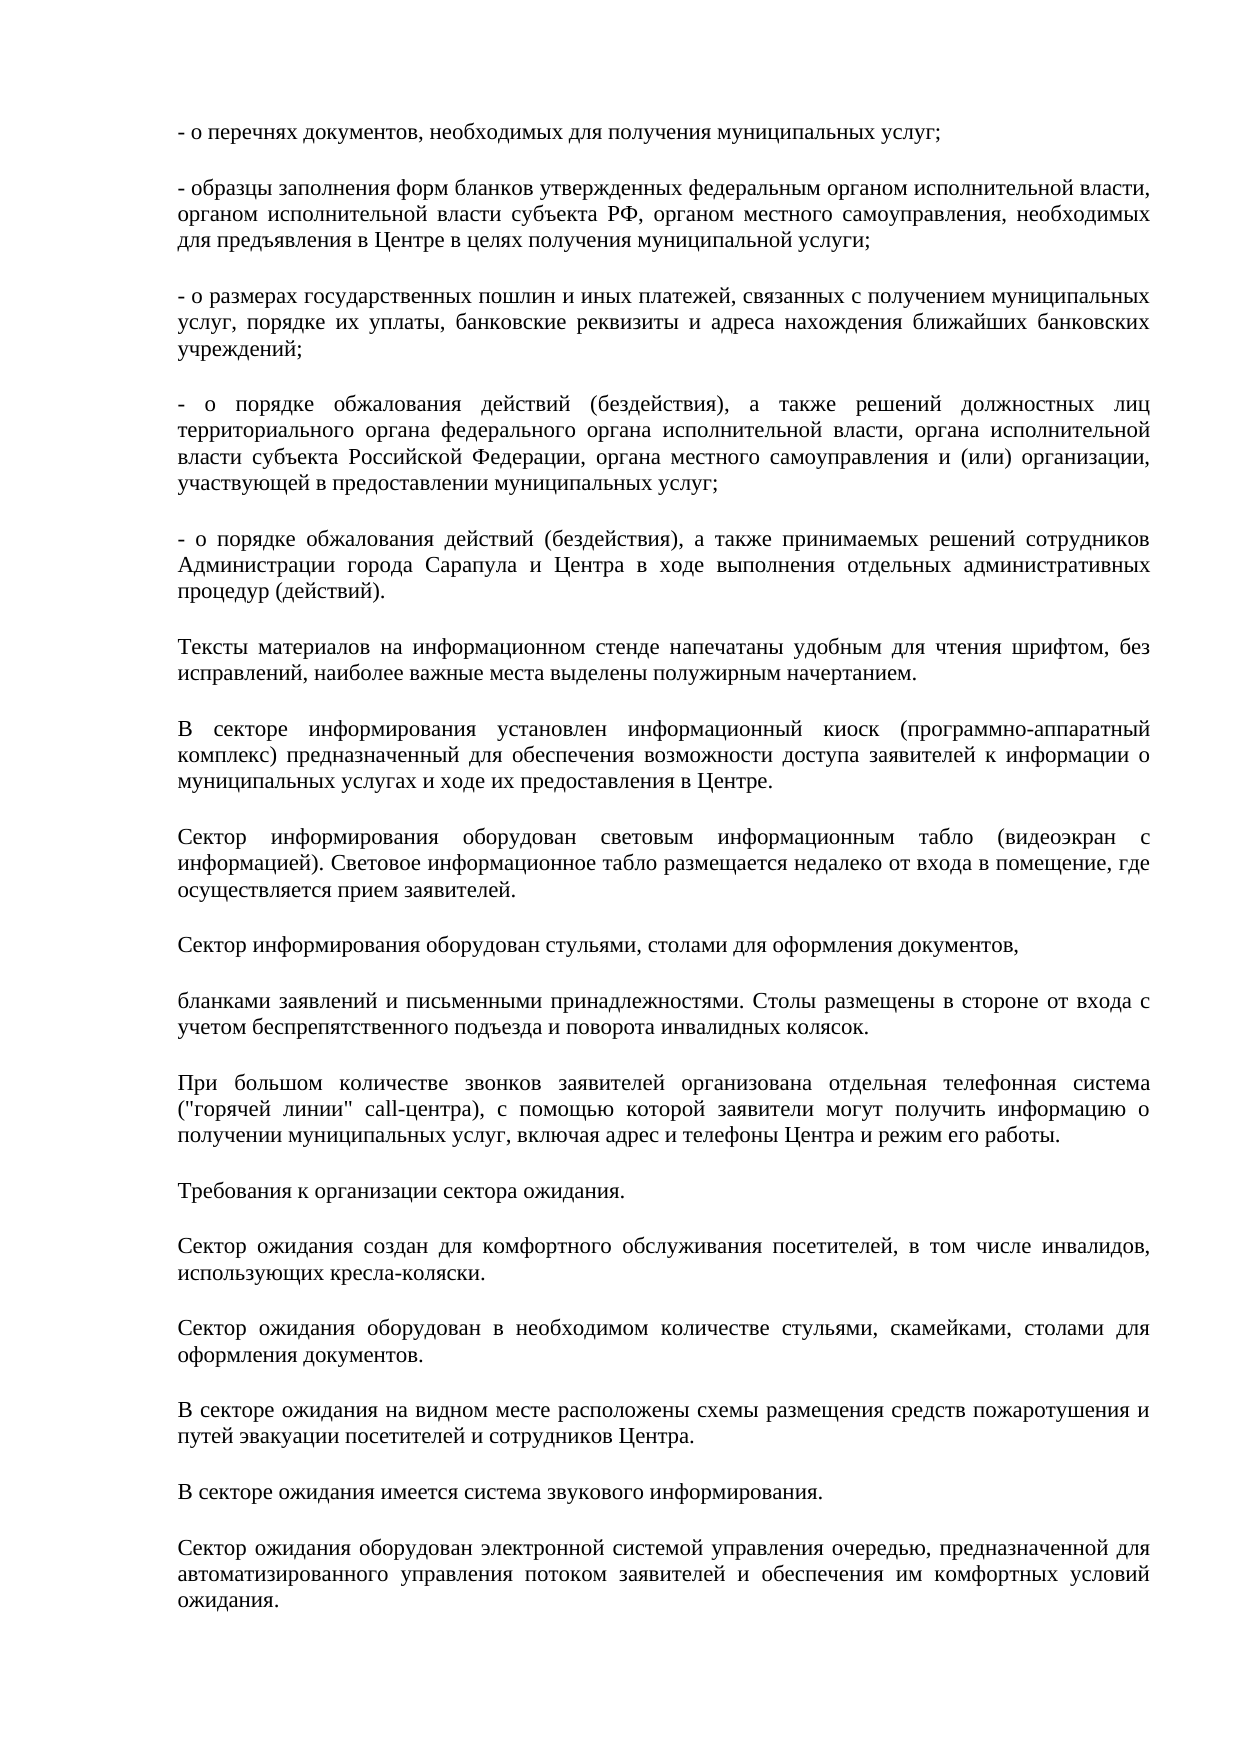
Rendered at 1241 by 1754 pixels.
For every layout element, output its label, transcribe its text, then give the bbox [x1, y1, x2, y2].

text - образцы заполнения форм бланков утвержденных федеральным органом исполнительной власти, органом исполнительной власти субъекта РФ, органом местного самоуправления, необходимых для предъявления в Центре в целях получения муниципальной услуги; [177, 174, 1152, 253]
text - о перечнях документов, необходимых для получения муниципальных услуг; [177, 118, 1152, 144]
text Сектор информирования оборудован световым информационным табло (видеоэкран с информацией). Световое информационное табло размещается недалеко от входа в помещение, где осуществляется прием заявителей. [177, 823, 1152, 902]
text В секторе ожидания имеется система звукового информирования. [177, 1478, 1152, 1504]
text Тексты материалов на информационном стенде напечатаны удобным для чтения шрифтом, без исправлений, наиболее важные места выделены полужирным начертанием. [177, 633, 1152, 686]
text В секторе информирования установлен информационный киоск (программно-аппаратный комплекс) предназначенный для обеспечения возможности доступа заявителей к информации о муниципальных услугах и ходе их предоставления в Центре. [177, 715, 1152, 794]
text Сектор информирования оборудован стульями, столами для оформления документов, [177, 931, 1152, 958]
text Сектор ожидания оборудован в необходимом количестве стульями, скамейками, столами для оформления документов. [177, 1314, 1152, 1367]
text - о размерах государственных пошлин и иных платежей, связанных с получением муниципальных услуг, порядке их уплаты, банковские реквизиты и адреса нахождения ближайших банковских учреждений; [177, 282, 1152, 361]
text Требования к организации сектора ожидания. [177, 1177, 1152, 1203]
text В секторе ожидания на видном месте расположены схемы размещения средств пожаротушения и путей эвакуации посетителей и сотрудников Центра. [177, 1396, 1152, 1449]
text Сектор ожидания создан для комфортного обслуживания посетителей, в том числе инвалидов, использующих кресла-коляски. [177, 1232, 1152, 1285]
text - о порядке обжалования действий (бездействия), а также решений должностных лиц территориального органа федерального органа исполнительной власти, органа исполнительной власти субъекта Российской Федерации, органа местного самоуправления и (или) организации, участвующей в предоставлении муниципальных услуг; [177, 390, 1152, 496]
text Сектор ожидания оборудован электронной системой управления очередью, предназначенной для автоматизированного управления потоком заявителей и обеспечения им комфортных условий ожидания. [177, 1533, 1152, 1613]
text бланками заявлений и письменными принадлежностями. Столы размещены в стороне от входа с учетом беспрепятственного подъезда и поворота инвалидных колясок. [177, 987, 1152, 1039]
text - о порядке обжалования действий (бездействия), а также принимаемых решений сотрудников Администрации города Сарапула и Центра в ходе выполнения отдельных административных процедур (действий). [177, 525, 1152, 604]
text При большом количестве звонков заявителей организована отдельная телефонная система ("горячей линии" call-центра), с помощью которой заявители могут получить информацию о получении муниципальных услуг, включая адрес и телефоны Центра и режим его работы. [177, 1069, 1152, 1148]
